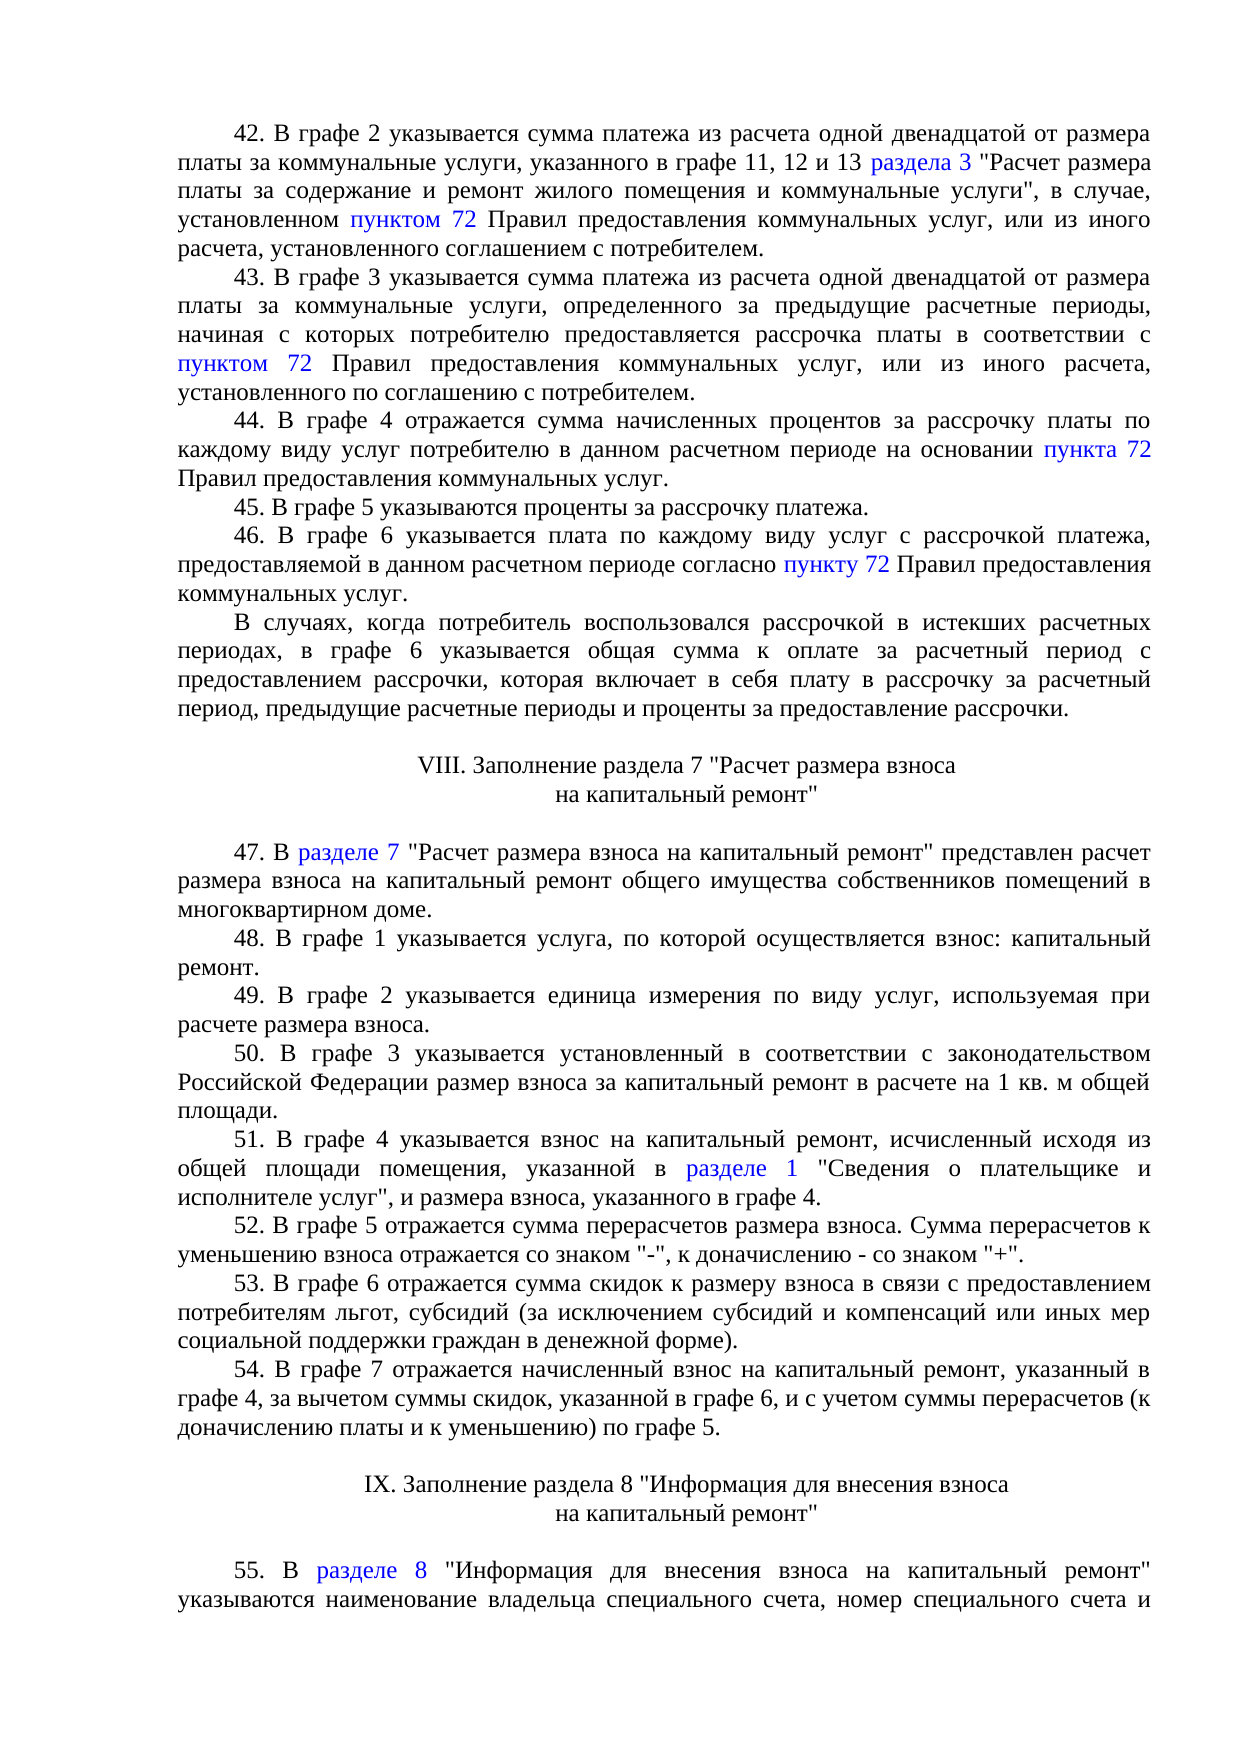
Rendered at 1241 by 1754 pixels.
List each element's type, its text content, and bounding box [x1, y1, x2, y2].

text VIII. Заполнение раздела 7 "Расчет размера взноса [177, 751, 1152, 779]
text 46. В графе 6 указывается плата по каждому виду услуг с рассрочкой платежа, предоставляемой в данном расчетном периоде согласно пункту 72 Правил предоставления коммунальных услуг. [177, 521, 1152, 607]
text 44. В графе 4 отражается сумма начисленных процентов за рассрочку платы по каждому виду услуг потребителю в данном расчетном периоде на основании пункта 72 Правил предоставления коммунальных услуг. [177, 406, 1152, 492]
text 54. В графе 7 отражается начисленный взнос на капитальный ремонт, указанный в графе 4, за вычетом суммы скидок, указанной в графе 6, и с учетом суммы перерасчетов (к доначислению платы и к уменьшению) по графе 5. [177, 1354, 1152, 1441]
text 51. В графе 4 указывается взнос на капитальный ремонт, исчисленный исходя из общей площади помещения, указанной в разделе 1 "Сведения о плательщике и исполнителе услуг", и размера взноса, указанного в графе 4. [177, 1124, 1152, 1211]
text 52. В графе 5 отражается сумма перерасчетов размера взноса. Сумма перерасчетов к уменьшению взноса отражается со знаком "-", к доначислению - со знаком "+". [177, 1211, 1152, 1268]
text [177, 1556, 1152, 1613]
text 53. В графе 6 отражается сумма скидок к размеру взноса в связи с предоставлением потребителям льгот, субсидий (за исключением субсидий и компенсаций или иных мер социальной поддержки граждан в денежной форме). [177, 1268, 1152, 1354]
text 42. В графе 2 указывается сумма платежа из расчета одной двенадцатой от размера платы за коммунальные услуги, указанного в графе 11, 12 и 13 раздела 3 "Расчет размера платы за содержание и ремонт жилого помещения и коммунальные услуги", в случае, установленном пунктом 72 Правил предоставления коммунальных услуг, или из иного расчета, установленного соглашением с потребителем. [177, 118, 1152, 262]
text 45. В графе 5 указываются проценты за рассрочку платежа. [177, 492, 1152, 521]
text 50. В графе 3 указывается установленный в соответствии с законодательством Российской Федерации размер взноса за капитальный ремонт в расчете на 1 кв. м общей площади. [177, 1038, 1152, 1124]
text 43. В графе 3 указывается сумма платежа из расчета одной двенадцатой от размера платы за коммунальные услуги, определенного за предыдущие расчетные периоды, начиная с которых потребителю предоставляется рассрочка платы в соответствии с пунктом 72 Правил предоставления коммунальных услуг, или из иного расчета, установленного по соглашению с потребителем. [177, 262, 1152, 406]
text В случаях, когда потребитель воспользовался рассрочкой в истекших расчетных периодах, в графе 6 указывается общая сумма к оплате за расчетный период с предоставлением рассрочки, которая включает в себя плату в рассрочку за расчетный период, предыдущие расчетные периоды и проценты за предоставление рассрочки. [177, 607, 1152, 722]
text на капитальный ремонт" [177, 1498, 1152, 1527]
text на капитальный ремонт" [177, 779, 1152, 808]
text 47. В разделе 7 "Расчет размера взноса на капитальный ремонт" представлен расчет размера взноса на капитальный ремонт общего имущества собственников помещений в многоквартирном доме. [177, 837, 1152, 923]
text 48. В графе 1 указывается услуга, по которой осуществляется взнос: капитальный ремонт. [177, 923, 1152, 981]
text 49. В графе 2 указывается единица измерения по виду услуг, используемая при расчете размера взноса. [177, 981, 1152, 1038]
text IX. Заполнение раздела 8 "Информация для внесения взноса [177, 1469, 1152, 1498]
